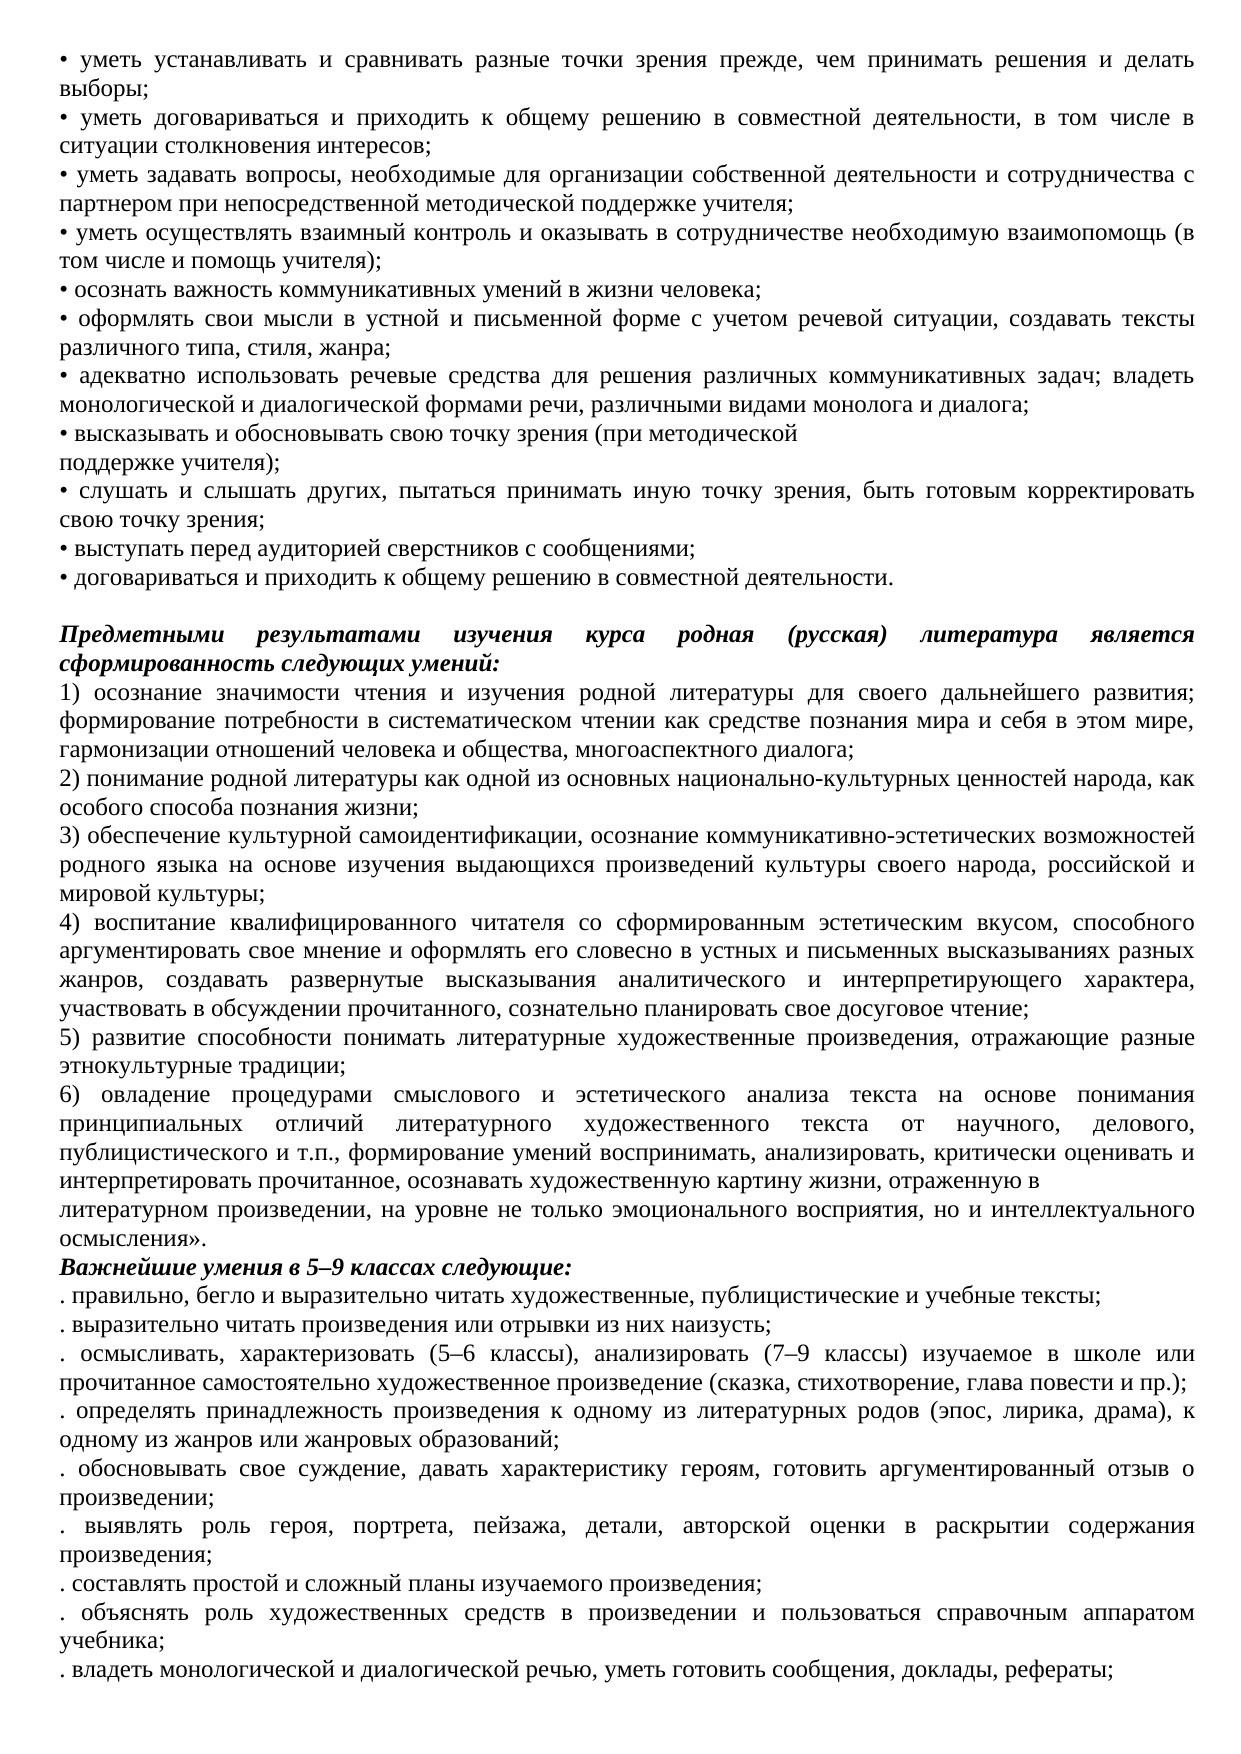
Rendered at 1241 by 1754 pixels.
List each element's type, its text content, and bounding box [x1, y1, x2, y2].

text • уметь задавать вопросы, необходимые для организации собственной деятельности и сотрудничества с партнером при непосредственной методической поддержке учителя; [59, 159, 1196, 217]
text . составлять простой и сложный планы изучаемого произведения; [59, 1568, 1196, 1597]
text 2) понимание родной литературы как одной из основных национально-культурных ценностей народа, как особого способа познания жизни; [59, 763, 1196, 821]
text 4) воспитание квалифицированного читателя со сформированным эстетическим вкусом, способного аргументировать свое мнение и оформлять его словесно в устных и письменных высказываниях разных жанров, создавать развернутые высказывания аналитического и интерпретирующего характера, участвовать в обсуждении прочитанного, сознательно планировать свое досуговое чтение; [59, 907, 1196, 1022]
text . выразительно читать произведения или отрывки из них наизусть; [59, 1309, 1196, 1338]
text • уметь устанавливать и сравнивать разные точки зрения прежде, чем принимать решения и делать выборы; [59, 44, 1196, 102]
text 1) осознание значимости чтения и изучения родной литературы для своего дальнейшего развития; формирование потребности в систематическом чтении как средстве познания мира и себя в этом мире, гармонизации отношений человека и общества, многоаспектного диалога; [59, 677, 1196, 763]
text литературном произведении, на уровне не только эмоционального восприятия, но и интеллектуального осмысления». [59, 1194, 1196, 1252]
text . правильно, бегло и выразительно читать художественные, публицистические и учебные тексты; [59, 1281, 1196, 1309]
text . выявлять роль героя, портрета, пейзажа, детали, авторской оценки в раскрытии содержания произведения; [59, 1511, 1196, 1568]
text • оформлять свои мысли в устной и письменной форме с учетом речевой ситуации, создавать тексты различного типа, стиля, жанра; [59, 303, 1196, 361]
text . объяснять роль художественных средств в произведении и пользоваться справочным аппаратом учебника; [59, 1597, 1196, 1654]
text • уметь осуществлять взаимный контроль и оказывать в сотрудничестве необходимую взаимопомощь (в том числе и помощь учителя); [59, 217, 1196, 274]
text Предметными результатами изучения курса родная (русская) литература является сформированность следующих умений: [59, 619, 1196, 677]
text • договариваться и приходить к общему решению в совместной деятельности. [59, 562, 1196, 591]
text • высказывать и обосновывать свою точку зрения (при методической [59, 418, 1196, 447]
text . обосновывать свое суждение, давать характеристику героям, готовить аргументированный отзыв о произведении; [59, 1453, 1196, 1511]
text 3) обеспечение культурной самоидентификации, осознание коммуникативно-эстетических возможностей родного языка на основе изучения выдающихся произведений культуры своего народа, российской и мировой культуры; [59, 821, 1196, 907]
text 5) развитие способности понимать литературные художественные произведения, отражающие разные этнокультурные традиции; [59, 1022, 1196, 1079]
text • адекватно использовать речевые средства для решения различных коммуникативных задач; владеть монологической и диалогической формами речи, различными видами монолога и диалога; [59, 361, 1196, 418]
text поддержке учителя); [59, 447, 1196, 476]
text • слушать и слышать других, пытаться принимать иную точку зрения, быть готовым корректировать свою точку зрения; [59, 476, 1196, 533]
text Важнейшие умения в 5–9 классах следующие: [59, 1252, 1196, 1281]
text • осознать важность коммуникативных умений в жизни человека; [59, 274, 1196, 303]
text 6) овладение процедурами смыслового и эстетического анализа текста на основе понимания принципиальных отличий литературного художественного текста от научного, делового, публицистического и т.п., формирование умений воспринимать, анализировать, критически оценивать и интерпретировать прочитанное, осознавать художественную картину жизни, отраженную в [59, 1079, 1196, 1194]
text • уметь договариваться и приходить к общему решению в совместной деятельности, в том числе в ситуации столкновения интересов; [59, 102, 1196, 159]
text . осмысливать, характеризовать (5–6 классы), анализировать (7–9 классы) изучаемое в школе или прочитанное самостоятельно художественное произведение (сказка, стихотворение, глава повести и пр.); [59, 1338, 1196, 1396]
text • выступать перед аудиторией сверстников с сообщениями; [59, 533, 1196, 562]
text . определять принадлежность произведения к одному из литературных родов (эпос, лирика, драма), к одному из жанров или жанровых образований; [59, 1396, 1196, 1453]
text . владеть монологической и диалогической речью, уметь готовить сообщения, доклады, рефераты; [59, 1654, 1196, 1683]
